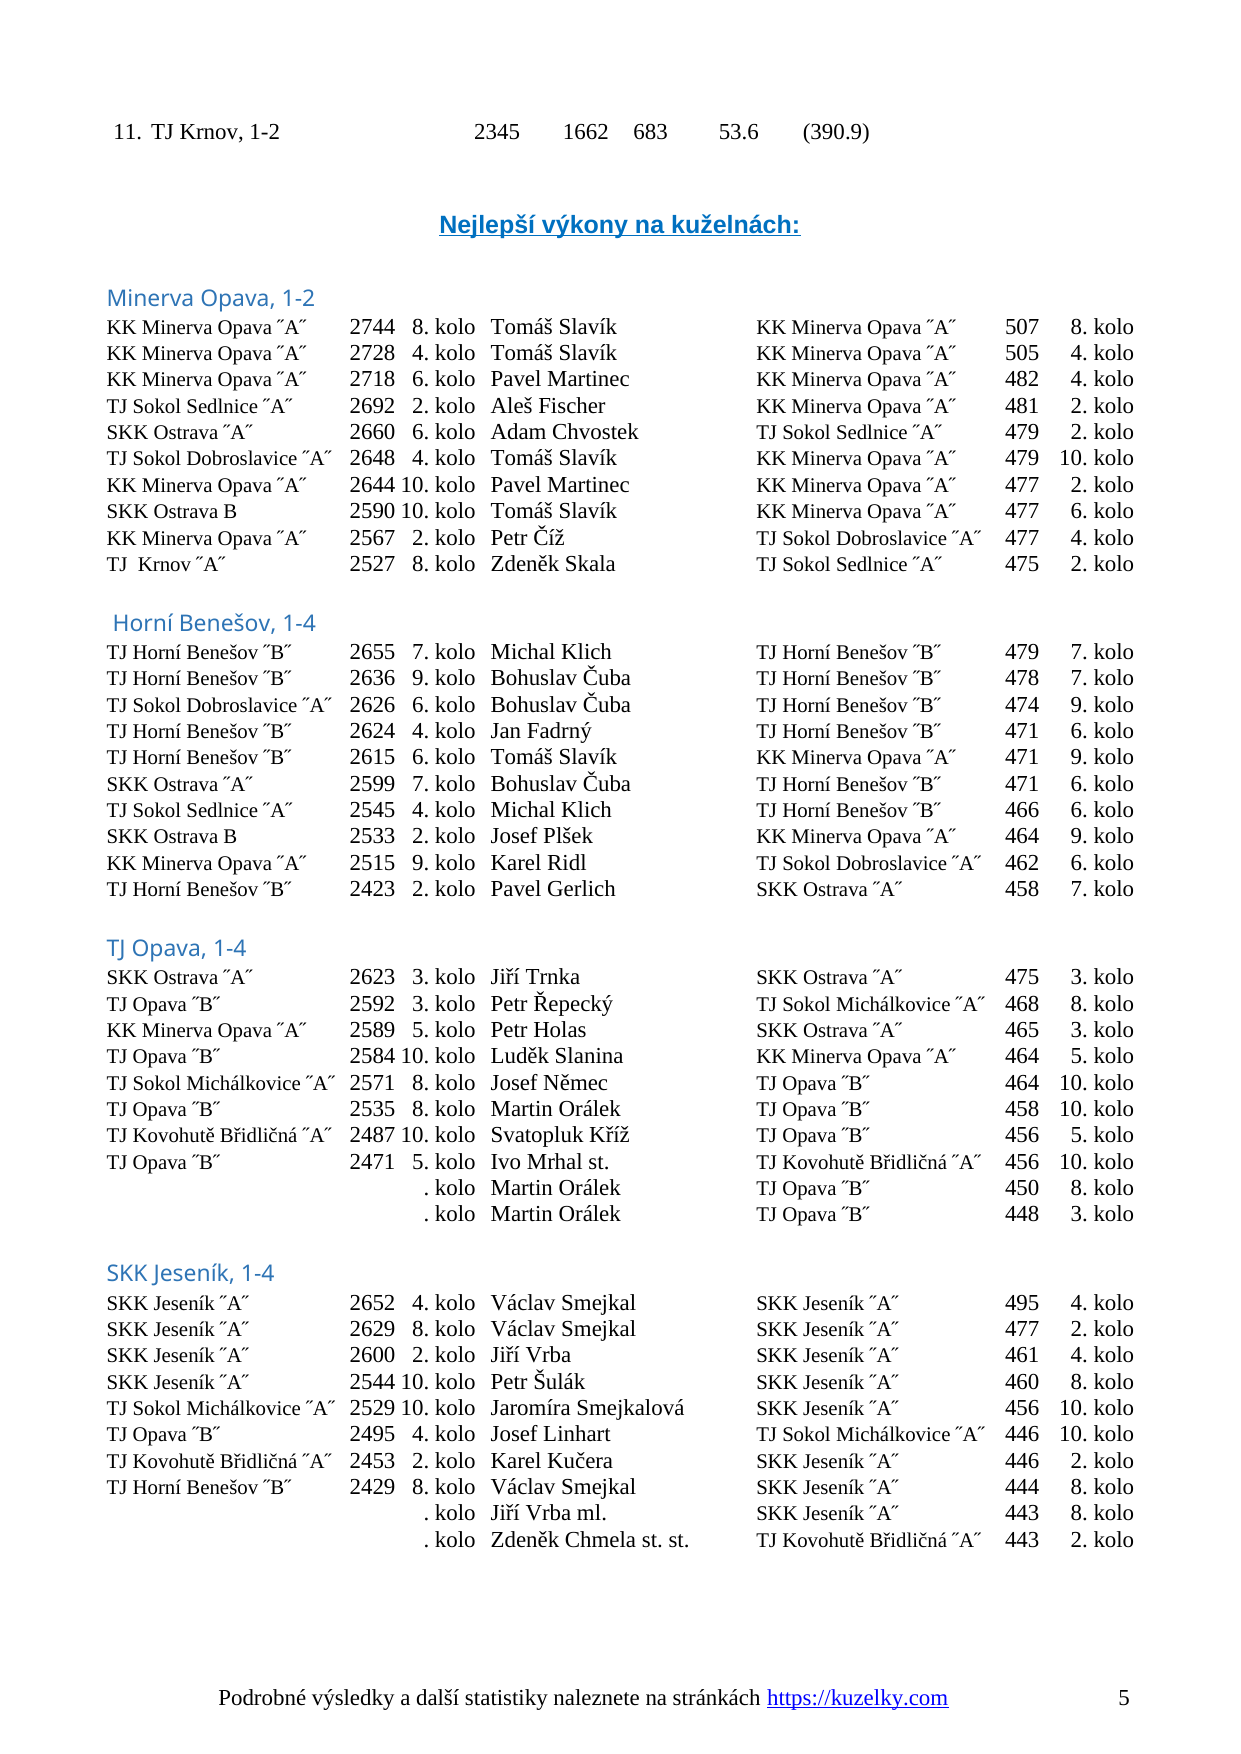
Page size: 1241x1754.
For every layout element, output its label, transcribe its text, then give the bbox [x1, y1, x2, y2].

text TJ Horní Benešov ˝B˝ 2636 9. kolo Bohuslav Čuba TJ Horní Benešov ˝B˝ 478 7. kolo [106, 664, 1134, 691]
text KK Minerva Opava ˝A˝ 2718 6. kolo Pavel Martinec KK Minerva Opava ˝A˝ 482 4. kolo [106, 365, 1134, 392]
text SKK Jeseník ˝A˝ 2629 8. kolo Václav Smejkal SKK Jeseník ˝A˝ 477 2. kolo [106, 1315, 1134, 1341]
text TJ Horní Benešov ˝B˝ 2423 2. kolo Pavel Gerlich SKK Ostrava ˝A˝ 458 7. kolo [106, 875, 1134, 902]
text TJ Opava ˝B˝ 2471 5. kolo Ivo Mrhal st. TJ Kovohutě Břidličná ˝A˝ 456 10. kolo [106, 1148, 1134, 1174]
text . kolo Martin Orálek TJ Opava ˝B˝ 448 3. kolo [106, 1201, 1134, 1227]
text TJ Opava ˝B˝ 2584 10. kolo Luděk Slanina KK Minerva Opava ˝A˝ 464 5. kolo [106, 1042, 1134, 1069]
text KK Minerva Opava ˝A˝ 2515 9. kolo Karel Ridl TJ Sokol Dobroslavice ˝A˝ 462 6. kolo [106, 849, 1134, 875]
text TJ Horní Benešov ˝B˝ 2624 4. kolo Jan Fadrný TJ Horní Benešov ˝B˝ 471 6. kolo [106, 717, 1134, 743]
text TJ Opava ˝B˝ 2592 3. kolo Petr Řepecký TJ Sokol Michálkovice ˝A˝ 468 8. kolo [106, 990, 1134, 1016]
text TJ Sokol Michálkovice ˝A˝ 2529 10. kolo Jaromíra Smejkalová SKK Jeseník ˝A˝ 456 10. kolo [106, 1394, 1134, 1420]
text SKK Ostrava ˝A˝ 2599 7. kolo Bohuslav Čuba TJ Horní Benešov ˝B˝ 471 6. kolo [106, 770, 1134, 796]
text SKK Jeseník ˝A˝ 2544 10. kolo Petr Šulák SKK Jeseník ˝A˝ 460 8. kolo [106, 1368, 1134, 1394]
text . kolo Zdeněk Chmela st. st. TJ Kovohutě Břidličná ˝A˝ 443 2. kolo [106, 1526, 1134, 1552]
text KK Minerva Opava ˝A˝ 2589 5. kolo Petr Holas SKK Ostrava ˝A˝ 465 3. kolo [106, 1016, 1134, 1042]
text SKK Ostrava B 2533 2. kolo Josef Plšek KK Minerva Opava ˝A˝ 464 9. kolo [106, 822, 1134, 849]
text KK Minerva Opava ˝A˝ 2567 2. kolo Petr Číž TJ Sokol Dobroslavice ˝A˝ 477 4. kolo [106, 523, 1134, 550]
text KK Minerva Opava ˝A˝ 2744 8. kolo Tomáš Slavík KK Minerva Opava ˝A˝ 507 8. kolo [106, 313, 1134, 339]
text TJ Sokol Dobroslavice ˝A˝ 2648 4. kolo Tomáš Slavík KK Minerva Opava ˝A˝ 479 10. kolo [106, 444, 1134, 471]
text TJ Horní Benešov ˝B˝ 2655 7. kolo Michal Klich TJ Horní Benešov ˝B˝ 479 7. kolo [106, 638, 1134, 664]
text KK Minerva Opava ˝A˝ 2644 10. kolo Pavel Martinec KK Minerva Opava ˝A˝ 477 2. kolo [106, 471, 1134, 497]
text TJ Kovohutě Břidličná ˝A˝ 2453 2. kolo Karel Kučera SKK Jeseník ˝A˝ 446 2. kolo [106, 1447, 1134, 1473]
text Nejlepší výkony na kuželnách: [94, 210, 1145, 238]
text TJ Opava ˝B˝ 2535 8. kolo Martin Orálek TJ Opava ˝B˝ 458 10. kolo [106, 1095, 1134, 1121]
text TJ Sokol Dobroslavice ˝A˝ 2626 6. kolo Bohuslav Čuba TJ Horní Benešov ˝B˝ 474 9. kolo [106, 691, 1134, 717]
text SKK Ostrava ˝A˝ 2623 3. kolo Jiří Trnka SKK Ostrava ˝A˝ 475 3. kolo [106, 963, 1134, 990]
subtitle TJ Opava, 1-4 [106, 932, 1134, 963]
text SKK Jeseník ˝A˝ 2652 4. kolo Václav Smejkal SKK Jeseník ˝A˝ 495 4. kolo [106, 1289, 1134, 1315]
text TJ Horní Benešov ˝B˝ 2615 6. kolo Tomáš Slavík KK Minerva Opava ˝A˝ 471 9. kolo [106, 743, 1134, 770]
text TJ Opava ˝B˝ 2495 4. kolo Josef Linhart TJ Sokol Michálkovice ˝A˝ 446 10. kolo [106, 1420, 1134, 1447]
text TJ Horní Benešov ˝B˝ 2429 8. kolo Václav Smejkal SKK Jeseník ˝A˝ 444 8. kolo [106, 1473, 1134, 1499]
text TJ Kovohutě Břidličná ˝A˝ 2487 10. kolo Svatopluk Kříž TJ Opava ˝B˝ 456 5. kolo [106, 1121, 1134, 1148]
text . kolo Jiří Vrba ml. SKK Jeseník ˝A˝ 443 8. kolo [106, 1499, 1134, 1526]
text SKK Ostrava ˝A˝ 2660 6. kolo Adam Chvostek TJ Sokol Sedlnice ˝A˝ 479 2. kolo [106, 418, 1134, 444]
text TJ Sokol Michálkovice ˝A˝ 2571 8. kolo Josef Němec TJ Opava ˝B˝ 464 10. kolo [106, 1069, 1134, 1095]
text TJ Sokol Sedlnice ˝A˝ 2545 4. kolo Michal Klich TJ Horní Benešov ˝B˝ 466 6. kolo [106, 796, 1134, 822]
text . kolo Martin Orálek TJ Opava ˝B˝ 450 8. kolo [106, 1174, 1134, 1201]
subtitle Horní Benešov, 1-4 [106, 607, 1134, 638]
subtitle SKK Jeseník, 1-4 [106, 1257, 1134, 1289]
subtitle Minerva Opava, 1-2 [106, 281, 1134, 313]
text TJ Sokol Sedlnice ˝A˝ 2692 2. kolo Aleš Fischer KK Minerva Opava ˝A˝ 481 2. kolo [106, 392, 1134, 418]
text KK Minerva Opava ˝A˝ 2728 4. kolo Tomáš Slavík KK Minerva Opava ˝A˝ 505 4. kolo [106, 339, 1134, 365]
text TJ Krnov ˝A˝ 2527 8. kolo Zdeněk Skala TJ Sokol Sedlnice ˝A˝ 475 2. kolo [106, 550, 1134, 576]
text SKK Jeseník ˝A˝ 2600 2. kolo Jiří Vrba SKK Jeseník ˝A˝ 461 4. kolo [106, 1341, 1134, 1368]
text 11. TJ Krnov, 1-2 2345 1662 683 53.6 (390.9) [106, 118, 1134, 144]
text SKK Ostrava B 2590 10. kolo Tomáš Slavík KK Minerva Opava ˝A˝ 477 6. kolo [106, 497, 1134, 523]
